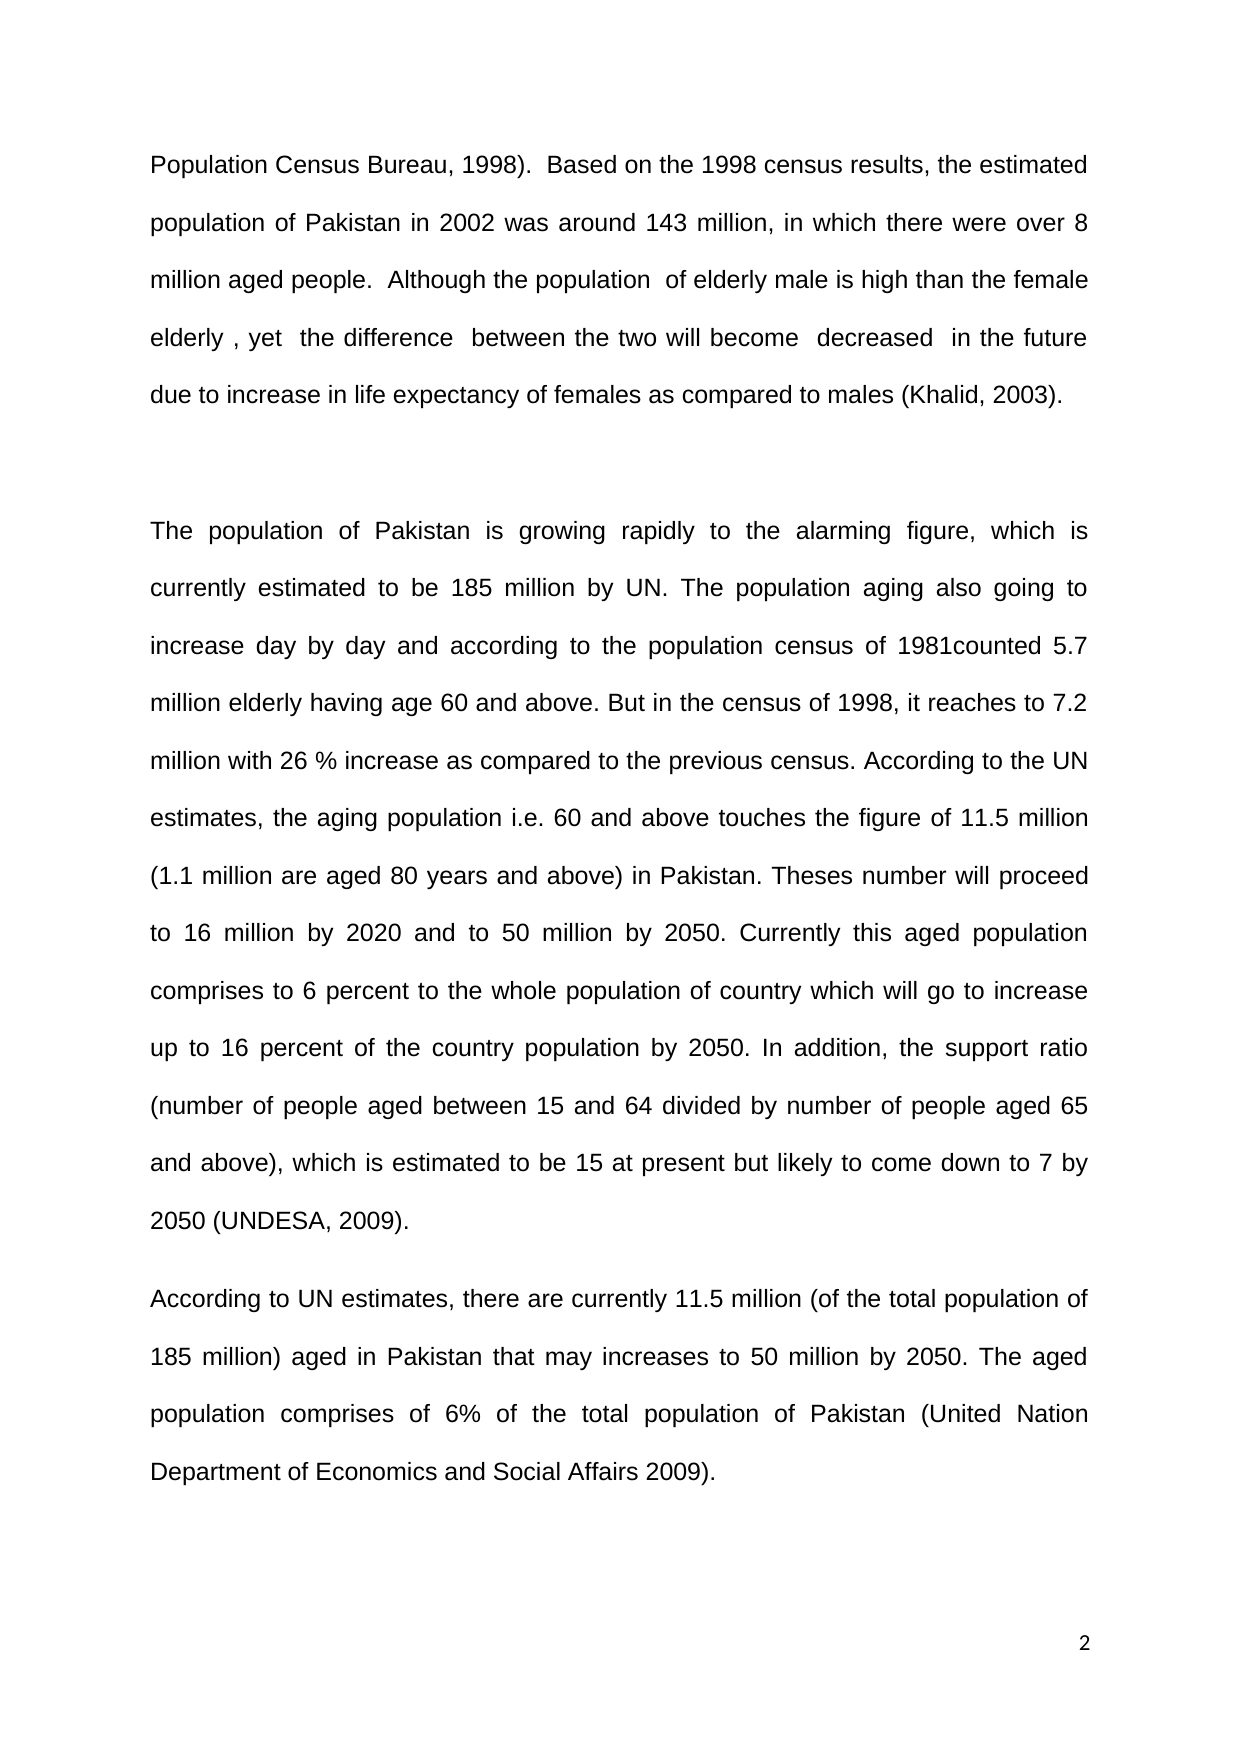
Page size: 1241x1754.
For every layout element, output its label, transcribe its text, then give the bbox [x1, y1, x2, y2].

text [150, 150, 1090, 409]
text The population of Pakistan is growing rapidly to the alarming figure, which is currently estimated to be 185 million by UN. The population aging also going to increase day by day and according to the population census of 1981counted 5.7 million elderly having age 60 and above. But in the census of 1998, it reaches to 7.2 million with 26 % increase as compared to the previous census. According to the UN estimates, the aging population i.e. 60 and above touches the figure of 11.5 million (1.1 million are aged 80 years and above) in Pakistan. Theses number will proceed to 16 million by 2020 and to 50 million by 2050. Currently this aged population comprises to 6 percent to the whole population of country which will go to increase up to 16 percent of the country population by 2050. In addition, the support ratio (number of people aged between 15 and 64 divided by number of people aged 65 and above), which is estimated to be 15 at present but likely to come down to 7 by 2050 (UNDESA, 2009). [150, 516, 1090, 1234]
text According to UN estimates, there are currently 11.5 million (of the total population of 185 million) aged in Pakistan that may increases to 50 million by 2050. The aged population comprises of 6% of the total population of Pakistan (United Nation Department of Economics and Social Affairs 2009). [150, 1284, 1090, 1485]
